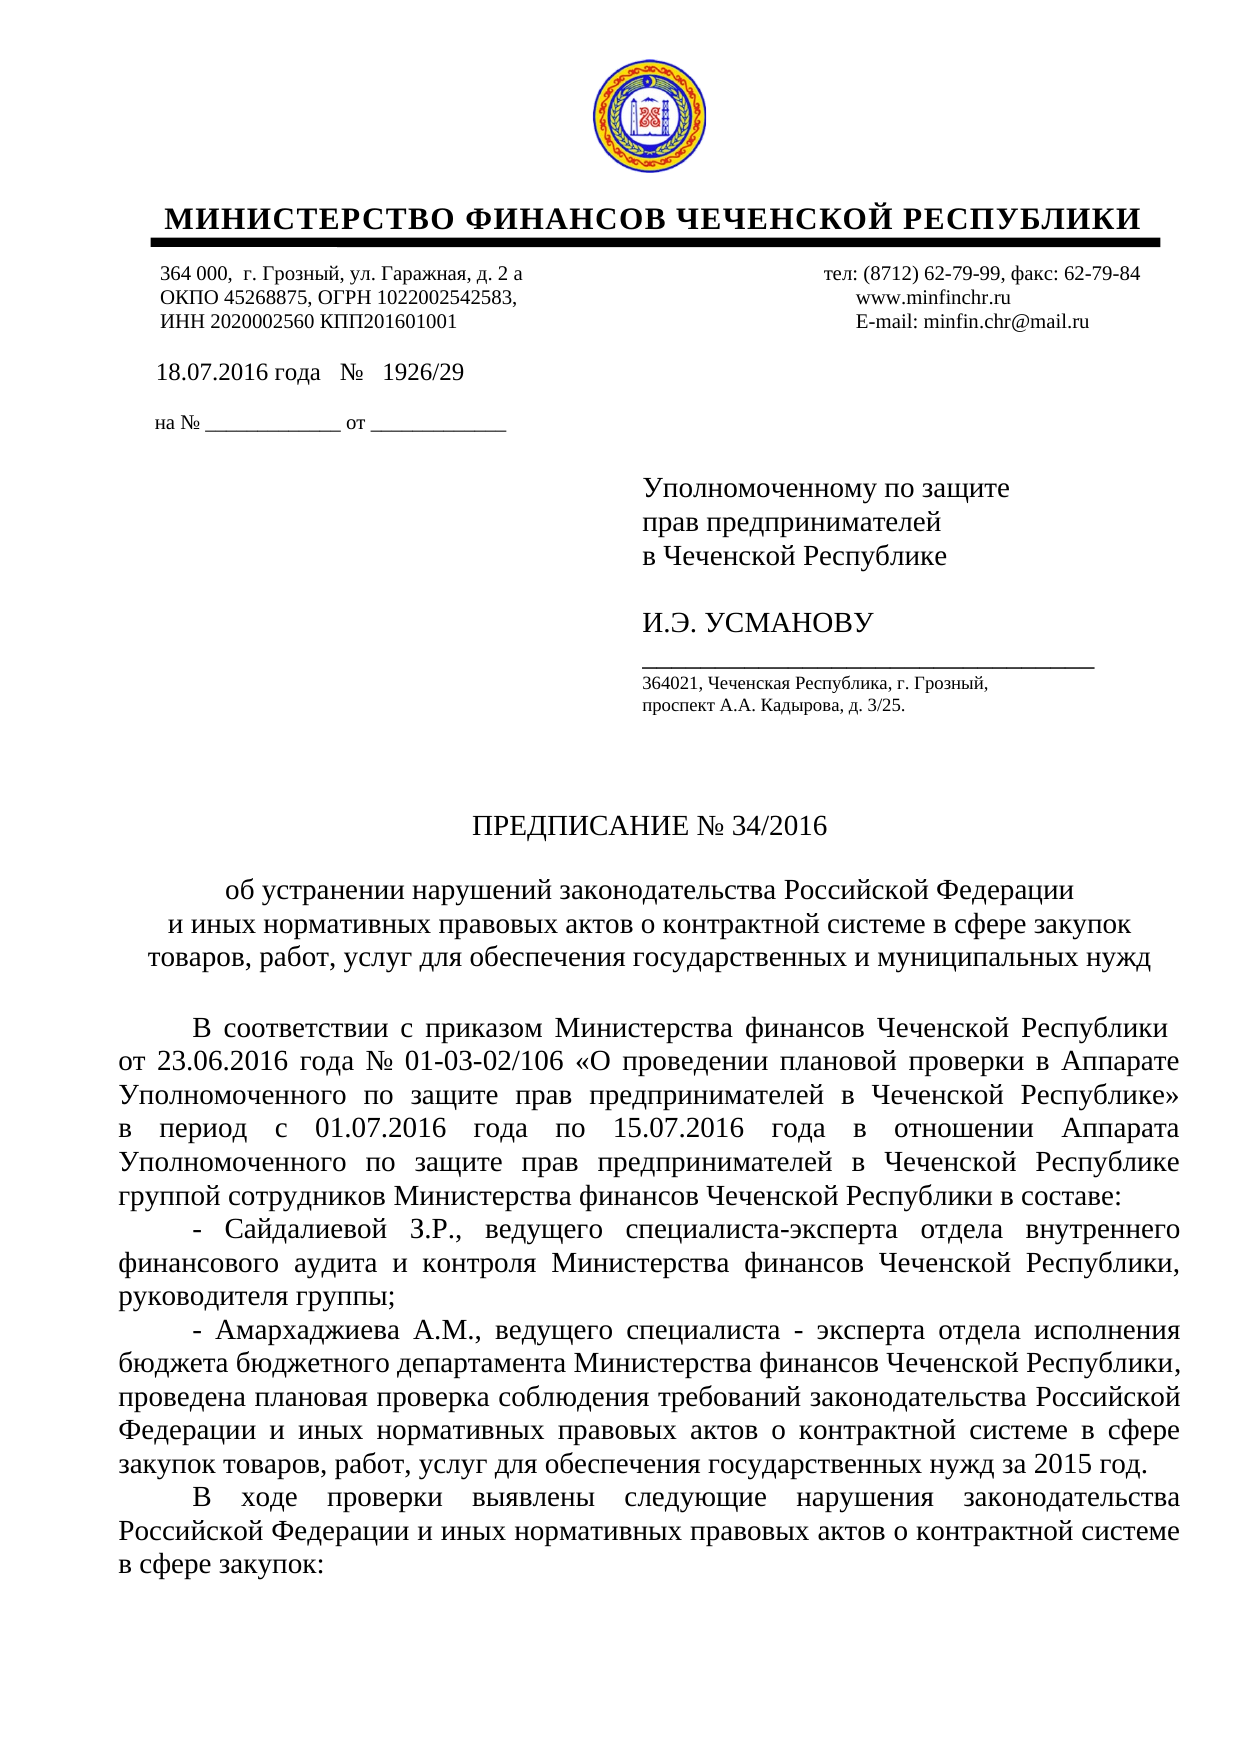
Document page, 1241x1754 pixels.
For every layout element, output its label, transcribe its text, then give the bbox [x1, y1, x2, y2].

text МИНИСТЕРСТВО ФИНАНСОВ ЧЕЧЕНСКОЙ РЕСПУБЛИКИ [118, 201, 1181, 237]
text об устранении нарушений законодательства Российской Федерации [118, 861, 1181, 906]
text и иных нормативных правовых актов о контрактной системе в сфере закупок товаров, работ, услуг для обеспечения государственных и муниципальных нужд [118, 906, 1181, 973]
text - Амархаджиева А.М., ведущего специалиста - эксперта отдела исполнения бюджета бюджетного департамента Министерства финансов Чеченской Республики, проведена плановая проверка соблюдения требований законодательства Российской Федерации и иных нормативных правовых актов о контрактной системе в сфере закупок товаров, работ, услуг для обеспечения государственных нужд за 2015 год. [118, 1312, 1181, 1479]
picture [592, 59, 707, 173]
text ИНН 2020002560 КПП201601001 E-mail: minfin.chr@mail.ru [118, 309, 1181, 333]
text на № _____________ от _____________ [118, 410, 1181, 434]
table_header Уполномоченному по защите прав предпринимателей в Чеченской Республике И.Э. УСМАНОВУ _______________________________ 364021, Чеченская Республика, г. Грозный, проспект А.А. Кадырова, д. 3/25. [631, 437, 1162, 717]
text ПРЕДПИСАНИЕ № 34/2016 [118, 808, 1181, 841]
text В ходе проверки выявлены следующие нарушения законодательства Российской Федерации и иных нормативных правовых актов о контрактной системе в сфере закупок: [118, 1479, 1181, 1580]
text В соответствии с приказом Министерства финансов Чеченской Республики от 23.06.2016 года № 01-03-02/106 «О проведении плановой проверки в Аппарате Уполномоченного по защите прав предпринимателей в Чеченской Республике» в период с 01.07.2016 года по 15.07.2016 года в отношении Аппарата Уполномоченного по защите прав предпринимателей в Чеченской Республике группой сотрудников Министерства финансов Чеченской Республики в составе: [118, 1010, 1181, 1211]
text - Сайдалиевой З.Р., ведущего специалиста-эксперта отдела внутреннего финансового аудита и контроля Министерства финансов Чеченской Республики, руководителя группы; [118, 1211, 1181, 1312]
text 18.07.2016 года № 1926/29 [118, 357, 1181, 386]
text 364 000, г. Грозный, ул. Гаражная, д. 2 а тел: (8712) 62-79-99, факс: 62-79-84 [118, 261, 1181, 285]
text ОКПО 45268875, ОГРН 1022002542583, www.minfinchr.ru [118, 285, 1181, 309]
